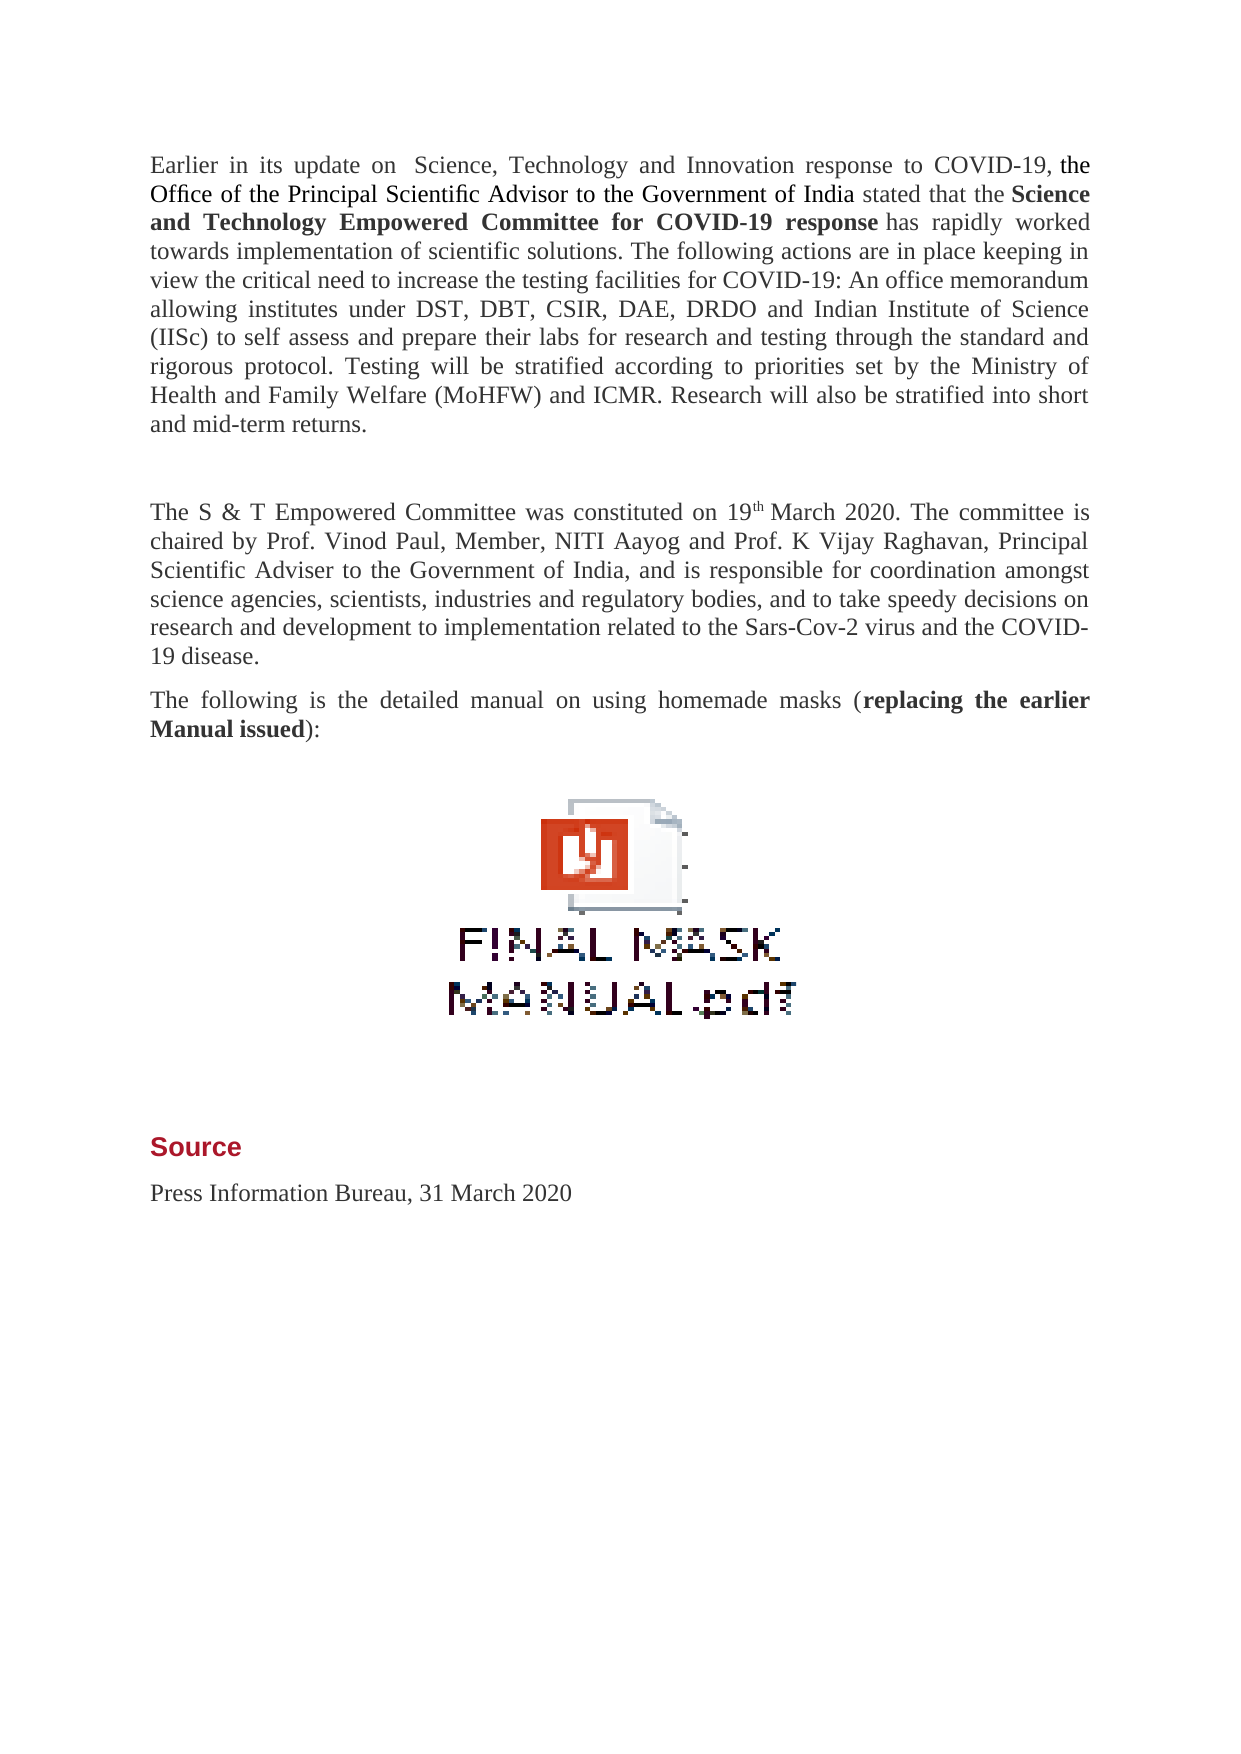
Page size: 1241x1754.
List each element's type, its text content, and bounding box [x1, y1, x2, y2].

text Source [150, 1131, 1090, 1163]
picture [444, 799, 797, 1024]
text Earlier in its update on Science, Technology and Innovation response to COVID-19, the Ofﬁce of the Principal Scientiﬁc Advisor to the Government of India stated that the Science and Technology Empowered Committee for COVID-19 response has rapidly worked towards implementation of scientific solutions. The following actions are in place keeping in view the critical need to increase the testing facilities for COVID-19: An office memorandum allowing institutes under DST, DBT, CSIR, DAE, DRDO and Indian Institute of Science (IISc) to self assess and prepare their labs for research and testing through the standard and rigorous protocol. Testing will be stratified according to priorities set by the Ministry of Health and Family Welfare (MoHFW) and ICMR. Research will also be stratified into short and mid-term returns. [150, 150, 1090, 437]
text The S & T Empowered Committee was constituted on 19th March 2020. The committee is chaired by Prof. Vinod Paul, Member, NITI Aayog and Prof. K Vijay Raghavan, Principal Scientific Adviser to the Government of India, and is responsible for coordination amongst science agencies, scientists, industries and regulatory bodies, and to take speedy decisions on research and development to implementation related to the Sars-Cov-2 virus and the COVID-19 disease. [150, 497, 1090, 670]
text The following is the detailed manual on using homemade masks (replacing the earlier Manual issued): [150, 686, 1090, 743]
text Press Information Bureau, 31 March 2020 [150, 1178, 1090, 1207]
